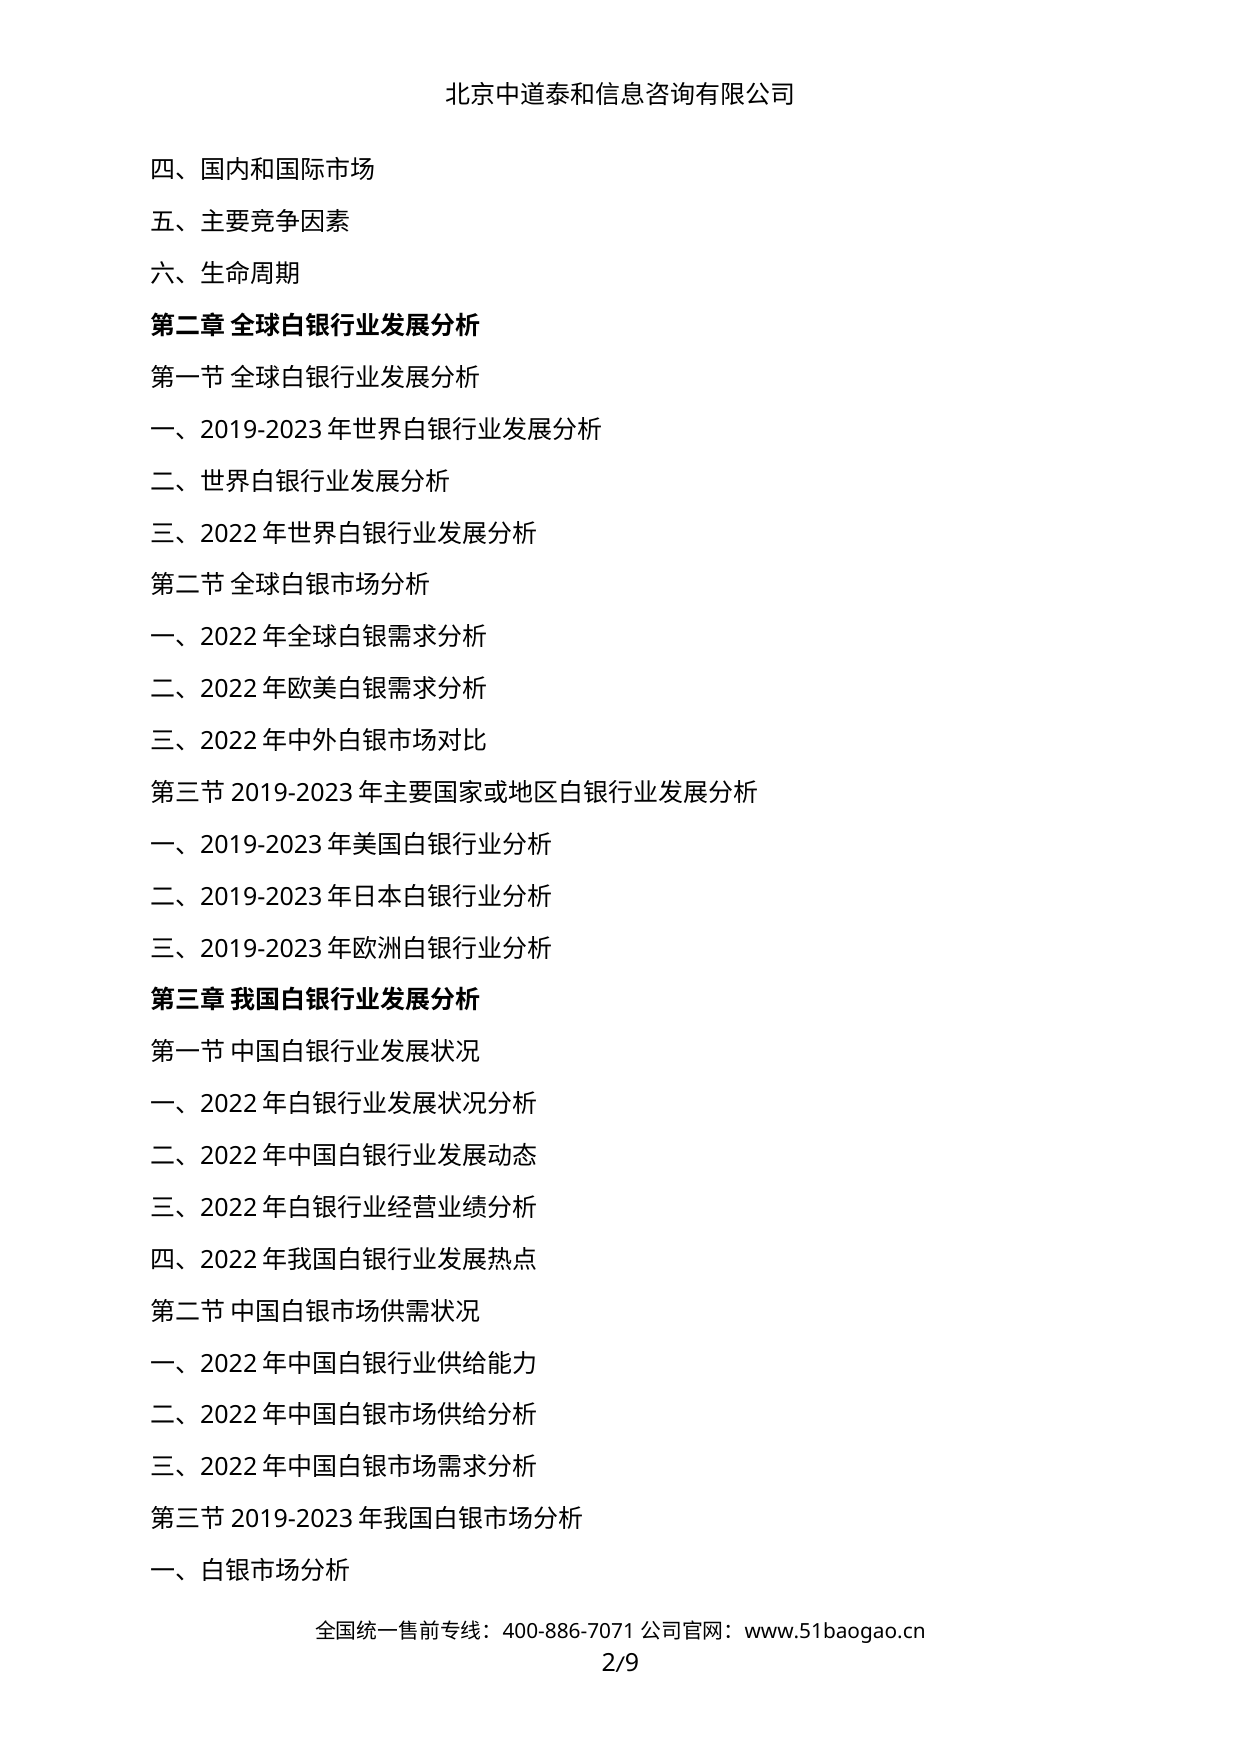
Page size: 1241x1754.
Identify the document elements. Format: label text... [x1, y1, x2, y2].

text 五、主要竞争因素 [150, 202, 1090, 238]
text 第二节 中国白银市场供需状况 [150, 1291, 1090, 1327]
text 三、2022年世界白银行业发展分析 [150, 513, 1090, 549]
text 一、2019-2023年美国白银行业分析 [150, 824, 1090, 861]
text 三、2022年中外白银市场对比 [150, 721, 1090, 757]
text 三、2022年白银行业经营业绩分析 [150, 1187, 1090, 1224]
text 二、世界白银行业发展分析 [150, 461, 1090, 497]
text 一、2019-2023年世界白银行业发展分析 [150, 409, 1090, 446]
text 第二章 全球白银行业发展分析 [150, 306, 1090, 342]
text 二、2022年欧美白银需求分析 [150, 669, 1090, 705]
text 第一节 中国白银行业发展状况 [150, 1032, 1090, 1068]
text 第三节 2019-2023年主要国家或地区白银行业发展分析 [150, 772, 1090, 809]
text 二、2022年中国白银行业发展动态 [150, 1136, 1090, 1172]
text 第二节 全球白银市场分析 [150, 565, 1090, 601]
text 一、白银市场分析 [150, 1551, 1090, 1587]
text 一、2022年中国白银行业供给能力 [150, 1343, 1090, 1379]
text 第一节 全球白银行业发展分析 [150, 357, 1090, 394]
text 第三章 我国白银行业发展分析 [150, 980, 1090, 1016]
text 二、2022年中国白银市场供给分析 [150, 1395, 1090, 1431]
text 二、2019-2023年日本白银行业分析 [150, 876, 1090, 912]
text 一、2022年白银行业发展状况分析 [150, 1084, 1090, 1120]
text 一、2022年全球白银需求分析 [150, 617, 1090, 653]
text 第三节 2019-2023年我国白银市场分析 [150, 1499, 1090, 1535]
text 三、2022年中国白银市场需求分析 [150, 1447, 1090, 1483]
text 四、2022年我国白银行业发展热点 [150, 1239, 1090, 1276]
text 三、2019-2023年欧洲白银行业分析 [150, 928, 1090, 964]
text 四、国内和国际市场 [150, 150, 1090, 186]
text 六、生命周期 [150, 254, 1090, 290]
